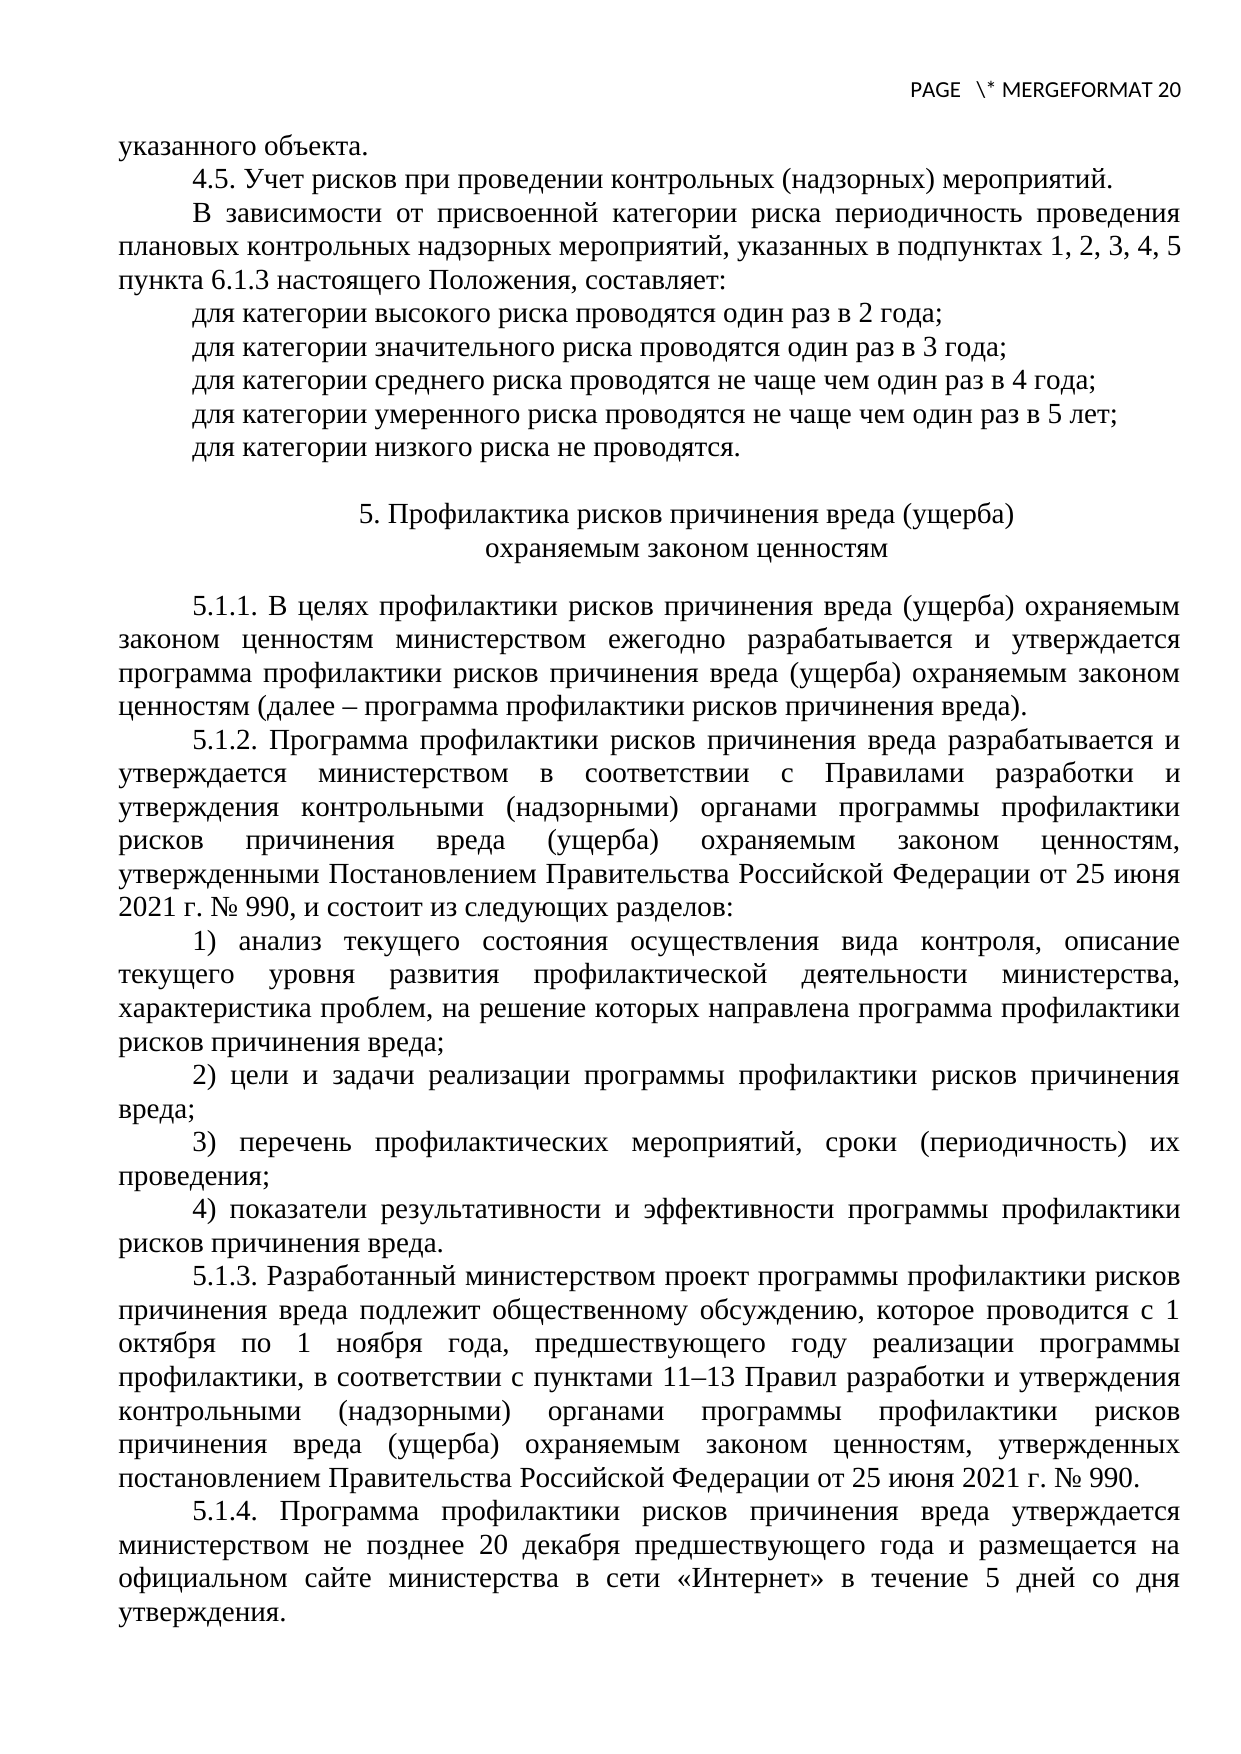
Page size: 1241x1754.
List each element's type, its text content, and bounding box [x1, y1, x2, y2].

text В зависимости от присвоенной категории риска периодичность проведения плановых контрольных надзорных мероприятий, указанных в подпунктах 1, 2, 3, 4, 5 пункта 6.1.3 настоящего Положения, составляет: [118, 195, 1181, 295]
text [118, 128, 1181, 161]
text для категории умеренного риска проводятся не чаще чем один раз в 5 лет; [118, 396, 1181, 429]
text 5. Профилактика рисков причинения вреда (ущерба) [118, 497, 1181, 530]
text для категории высокого риска проводятся один раз в 2 года; [118, 295, 1181, 329]
text 2) цели и задачи реализации программы профилактики рисков причинения вреда; [118, 1057, 1181, 1124]
text 3) перечень профилактических мероприятий, сроки (периодичность) их проведения; [118, 1124, 1181, 1191]
text 5.1.3. Разработанный министерством проект программы профилактики рисков причинения вреда подлежит общественному обсуждению, которое проводится с 1 октября по 1 ноября года, предшествующего году реализации программы профилактики, в соответствии с пунктами 11–13 Правил разработки и утверждения контрольными (надзорными) органами программы профилактики рисков причинения вреда (ущерба) охраняемым законом ценностям, утвержденных постановлением Правительства Российской Федерации от 25 июня 2021 г. № 990. [118, 1258, 1181, 1493]
text для категории низкого риска не проводятся. [118, 429, 1181, 463]
text 5.1.2. Программа профилактики рисков причинения вреда разрабатывается и утверждается министерством в соответствии с Правилами разработки и утверждения контрольными (надзорными) органами программы профилактики рисков причинения вреда (ущерба) охраняемым законом ценностям, утвержденными Постановлением Правительства Российской Федерации от 25 июня 2021 г. № 990, и состоит из следующих разделов: [118, 722, 1181, 923]
text охраняемым законом ценностям [118, 530, 1181, 564]
text для категории значительного риска проводятся один раз в 3 года; [118, 329, 1181, 362]
text 4.5. Учет рисков при проведении контрольных (надзорных) мероприятий. [118, 161, 1181, 195]
text 5.1.4. Программа профилактики рисков причинения вреда утверждается министерством не позднее 20 декабря предшествующего года и размещается на официальном сайте министерства в сети «Интернет» в течение 5 дней со дня утверждения. [118, 1493, 1181, 1627]
text 1) анализ текущего состояния осуществления вида контроля, описание текущего уровня развития профилактической деятельности министерства, характеристика проблем, на решение которых направлена программа профилактики рисков причинения вреда; [118, 923, 1181, 1057]
text 5.1.1. В целях профилактики рисков причинения вреда (ущерба) охраняемым законом ценностям министерством ежегодно разрабатывается и утверждается программа профилактики рисков причинения вреда (ущерба) охраняемым законом ценностям (далее – программа профилактики рисков причинения вреда). [118, 588, 1181, 722]
text 4) показатели результативности и эффективности программы профилактики рисков причинения вреда. [118, 1191, 1181, 1258]
text для категории среднего риска проводятся не чаще чем один раз в 4 года; [118, 362, 1181, 396]
